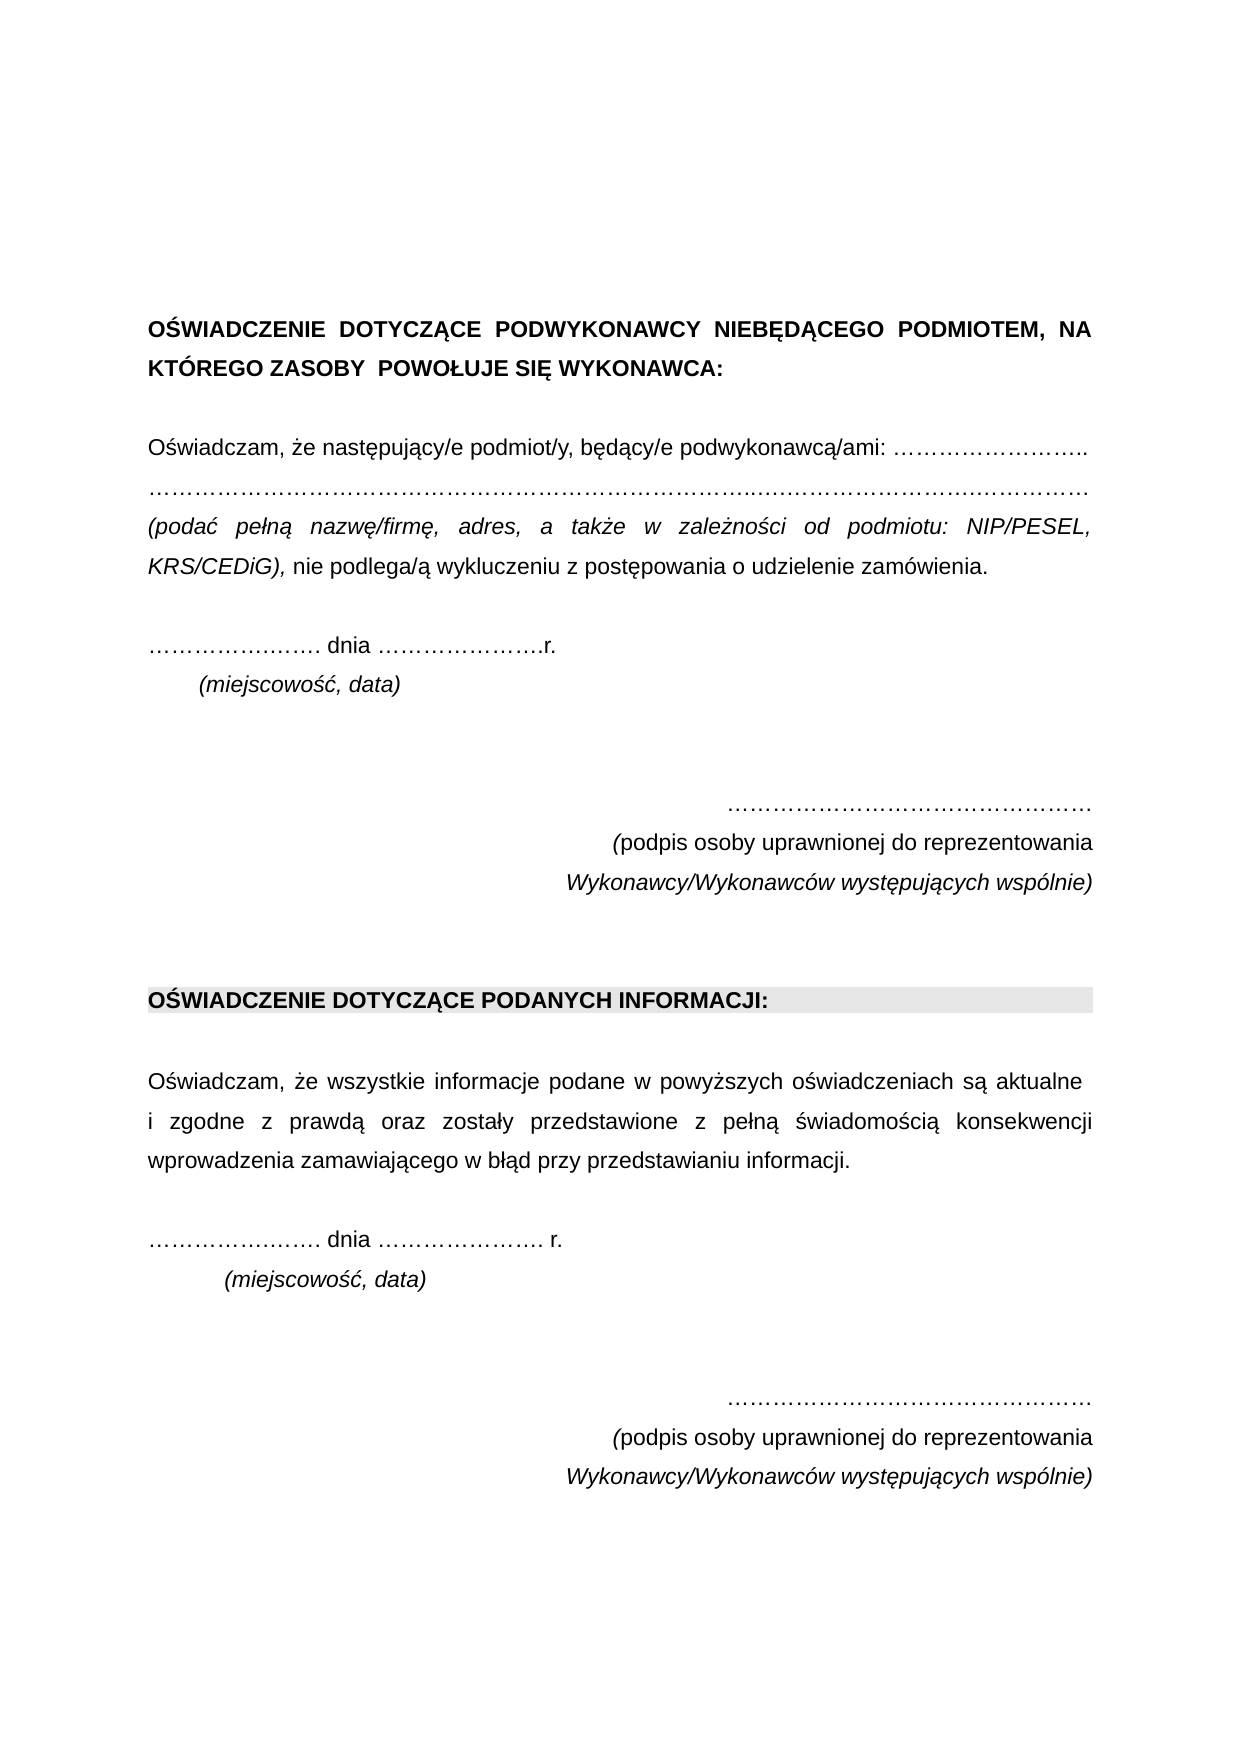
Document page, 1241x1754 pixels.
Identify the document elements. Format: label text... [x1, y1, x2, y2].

text ………………………………………… (podpis osoby uprawnionej do reprezentowania Wykonawcy/Wykonawców występujących wspólnie) [148, 1384, 1093, 1489]
text …………….……. dnia ………………….r. [148, 632, 1093, 658]
text ………………………………………… (podpis osoby uprawnionej do reprezentowania Wykonawcy/Wykonawców występujących wspólnie) [148, 789, 1093, 895]
text (miejscowość, data) [148, 671, 1093, 697]
text OŚWIADCZENIE DOTYCZĄCE PODANYCH INFORMACJI: [148, 987, 1093, 1013]
text ……………………………………………………………………..….…………………….……………(podać pełną nazwę/firmę, adres, a także w zależności od podmiotu: NIP/PESEL, KRS/CEDiG), nie podlega/ą wykluczeniu z postępowania o udzielenie zamówienia. [148, 474, 1093, 579]
text …………….……. dnia …………………. r. [148, 1226, 1093, 1253]
text OŚWIADCZENIE DOTYCZĄCE PODWYKONAWCY NIEBĘDĄCEGO PODMIOTEM, NA KTÓREGO ZASOBY POWOŁUJE SIĘ WYKONAWCA: [148, 316, 1093, 382]
text Oświadczam, że wszystkie informacje podane w powyższych oświadczeniach są aktualne i zgodne z prawdą oraz zostały przedstawione z pełną świadomością konsekwencji wprowadzenia zamawiającego w błąd przy przedstawianiu informacji. [148, 1068, 1093, 1174]
text Oświadczam, że następujący/e podmiot/y, będący/e podwykonawcą/ami: …………………….. [148, 434, 1093, 461]
text (miejscowość, data) [148, 1266, 1093, 1292]
